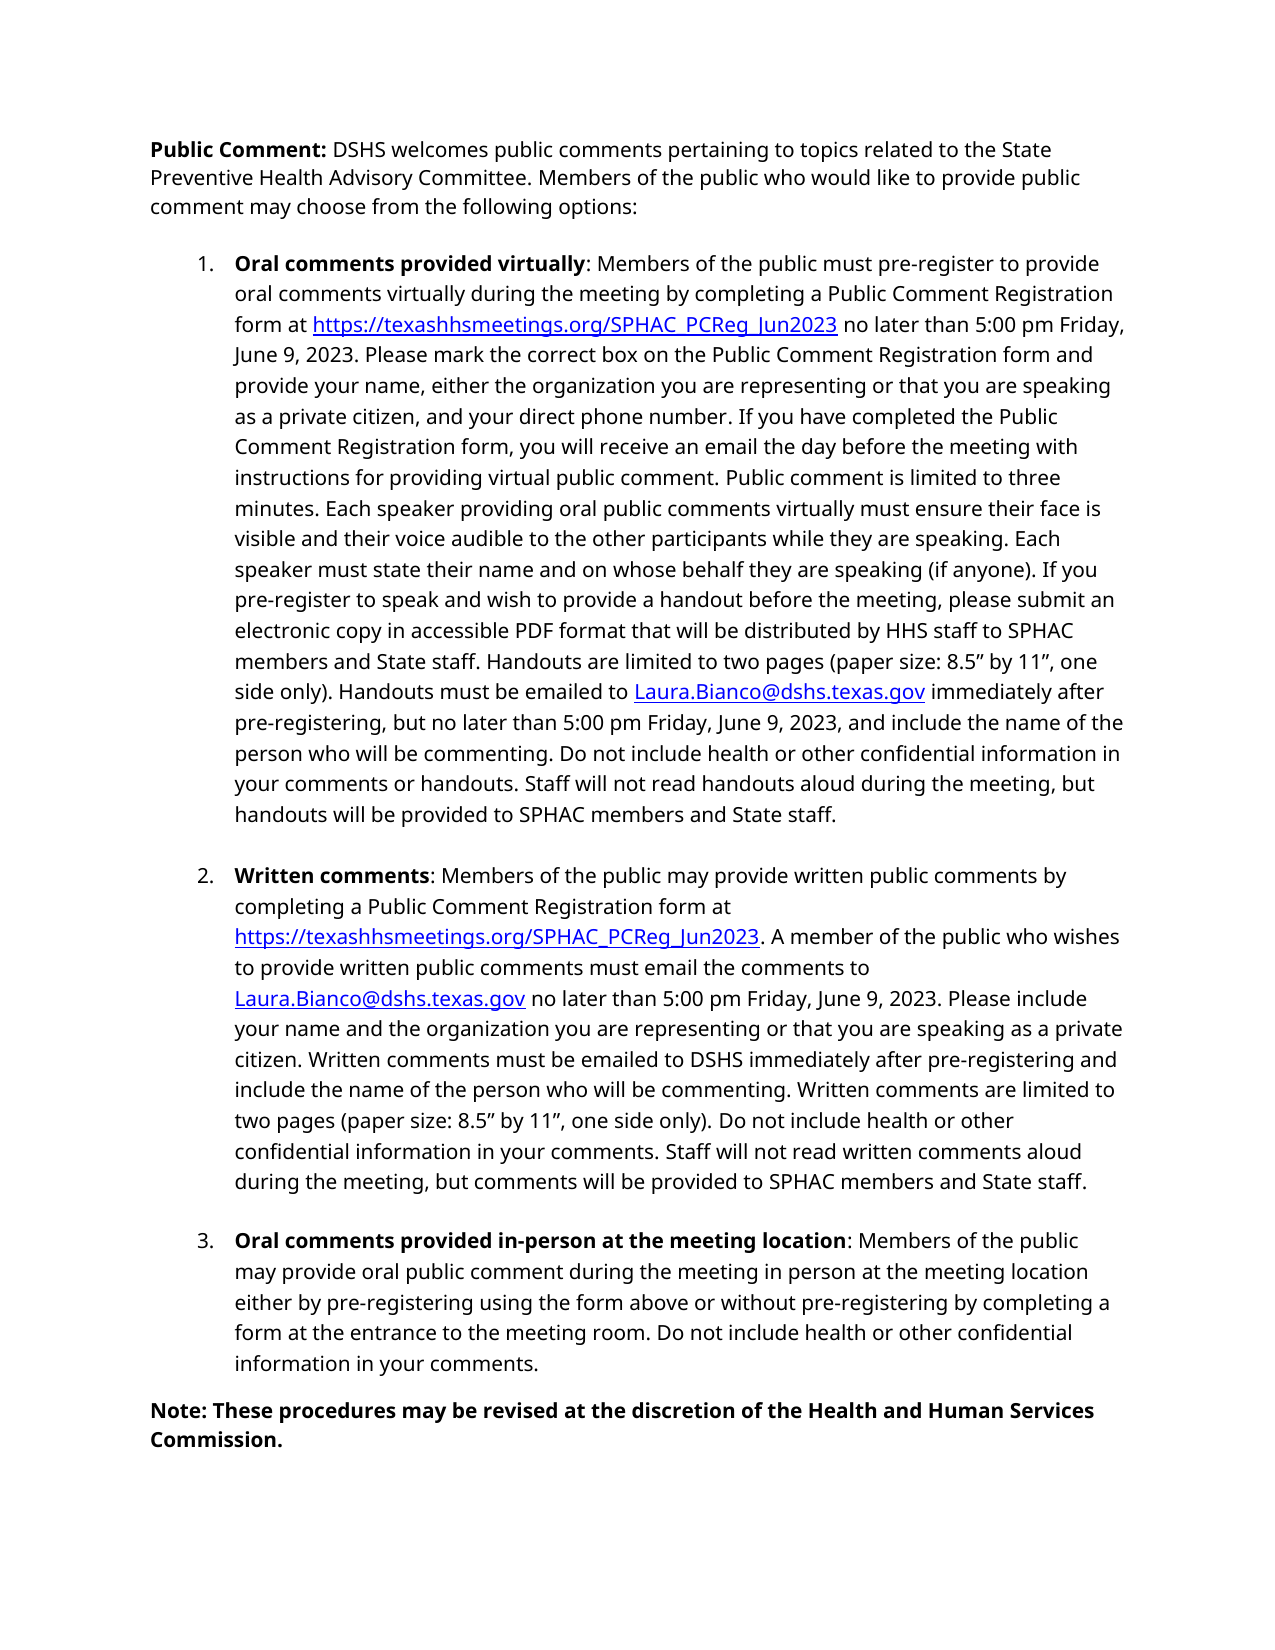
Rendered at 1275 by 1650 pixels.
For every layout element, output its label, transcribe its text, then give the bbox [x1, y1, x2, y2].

text Note: These procedures may be revised at the discretion of the Health and Human Services Commission. [150, 1396, 1125, 1453]
text Public Comment: DSHS welcomes public comments pertaining to topics related to the State Preventive Health Advisory Committee. Members of the public who would like to provide public comment may choose from the following options: [150, 135, 1125, 220]
list Oral comments provided virtually: Members of the public must pre-register to provide oral comments virtually during the meeting by completing a Public Comment Registration form at https://texashhsmeetings.org/SPHAC_PCReg_Jun2023 no later than 5:00 pm Friday, June 9, 2023. Please mark the correct box on the Public Comment Registration form and provide your name, either the organization you are representing or that you are speaking as a private citizen, and your direct phone number. If you have completed the Public Comment Registration form, you will receive an email the day before the meeting with instructions for providing virtual public comment. Public comment is limited to three minutes. Each speaker providing oral public comments virtually must ensure their face is visible and their voice audible to the other participants while they are speaking. Each speaker must state their name and on whose behalf they are speaking (if anyone). If you pre-register to speak and wish to provide a handout before the meeting, please submit an electronic copy in accessible PDF format that will be distributed by HHS staff to SPHAC members and State staff. Handouts are limited to two pages (paper size: 8.5” by 11”, one side only). Handouts must be emailed to Laura.Bianco@dshs.texas.gov immediately after pre-registering, but no later than 5:00 pm Friday, June 9, 2023, and include the name of the person who will be commenting. Do not include health or other confidential information in your comments or handouts. Staff will not read handouts aloud during the meeting, but handouts will be provided to SPHAC members and State staff. [197, 249, 1125, 859]
list Written comments: Members of the public may provide written public comments by completing a Public Comment Registration form at https://texashhsmeetings.org/SPHAC_PCReg_Jun2023. A member of the public who wishes to provide written public comments must email the comments to Laura.Bianco@dshs.texas.gov no later than 5:00 pm Friday, June 9, 2023. Please include your name and the organization you are representing or that you are speaking as a private citizen. Written comments must be emailed to DSHS immediately after pre-registering and include the name of the person who will be commenting. Written comments are limited to two pages (paper size: 8.5” by 11”, one side only). Do not include health or other confidential information in your comments. Staff will not read written comments aloud during the meeting, but comments will be provided to SPHAC members and State staff. [197, 861, 1125, 1196]
list Oral comments provided in-person at the meeting location: Members of the public may provide oral public comment during the meeting in person at the meeting location either by pre-registering using the form above or without pre-registering by completing a form at the entrance to the meeting room. Do not include health or other confidential information in your comments. [197, 1227, 1125, 1377]
